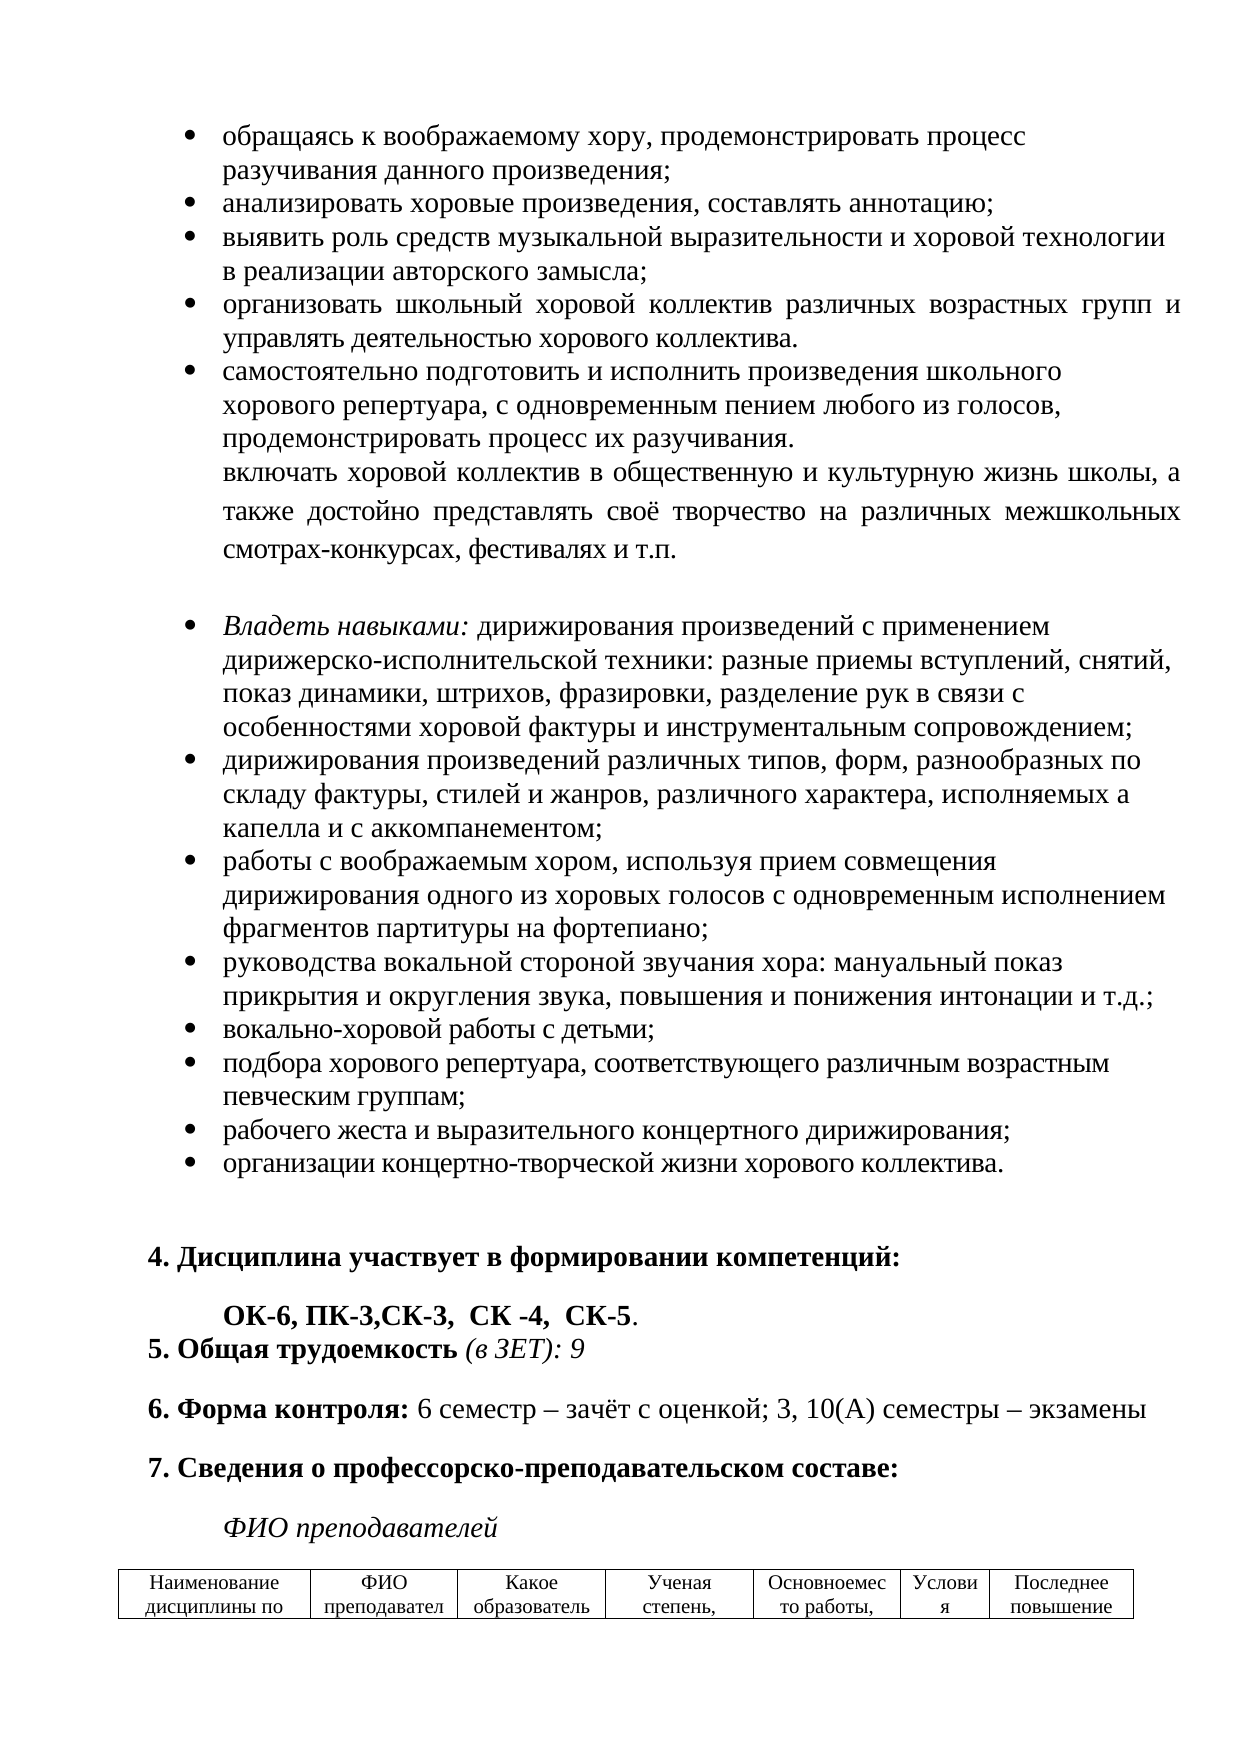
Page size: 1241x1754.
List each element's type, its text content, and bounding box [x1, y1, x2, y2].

text 5. Общая трудоемкость (в ЗЕТ): 9 [148, 1332, 1181, 1365]
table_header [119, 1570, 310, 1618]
text 6. Форма контроля: 6 семестр – зачёт с оценкой; 3, 10(А) семестры – экзамены [148, 1391, 1181, 1424]
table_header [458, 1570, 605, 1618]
list дирижирования произведений различных типов, форм, разнообразных по складу фактуры, стилей и жанров, различного характера, исполняемых а капелла и с аккомпанементом; [185, 742, 1181, 843]
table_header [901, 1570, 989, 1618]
text 7. Сведения о профессорско-преподавательском составе: [148, 1450, 1181, 1484]
list выявить роль средств музыкальной выразительности и хоровой технологии в реализации авторского замысла; [185, 219, 1181, 286]
list рабочего жеста и выразительного концертного дирижирования; [185, 1112, 1181, 1146]
list обращаясь к воображаемому хору, продемонстрировать процесс разучивания данного произведения; [185, 118, 1181, 185]
list включать хоровой коллектив в общественную и культурную жизнь школы, а также достойно представлять своё творчество на различных межшкольных смотрах-конкурсах, фестивалях и т.п. [223, 454, 1181, 565]
list подбора хорового репертуара, соответствующего различным возрастным певческим группам; [185, 1045, 1181, 1112]
list самостоятельно подготовить и исполнить произведения школьного хорового репертуара, с одновременным пением любого из голосов, продемонстрировать процесс их разучивания. [185, 353, 1181, 454]
list вокально-хоровой работы с детьми; [185, 1011, 1181, 1045]
list работы с воображаемым хором, используя прием совмещения дирижирования одного из хоровых голосов с одновременным исполнением фрагментов партитуры на фортепиано; [185, 843, 1181, 944]
list ФИО преподавателей [223, 1510, 1181, 1543]
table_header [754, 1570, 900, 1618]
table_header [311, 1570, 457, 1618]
list анализировать хоровые произведения, составлять аннотацию; [185, 185, 1181, 219]
list руководства вокальной стороной звучания хора: мануальный показ прикрытия и округления звука, повышения и понижения интонации и т.д.; [185, 944, 1181, 1011]
text 4. Дисциплина участвует в формировании компетенций: [148, 1239, 1181, 1272]
list организации концертно-творческой жизни хорового коллектива. [185, 1146, 1181, 1179]
list организовать школьный хоровой коллектив различных возрастных групп и управлять деятельностью хорового коллектива. [185, 286, 1181, 353]
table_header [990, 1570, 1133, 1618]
list Владеть навыками: дирижирования произведений с применением дирижерско-исполнительской техники: разные приемы вступлений, снятий, показ динамики, штрихов, фразировки, разделение рук в связи с особенностями хоровой фактуры и инструментальным сопровождением; [185, 608, 1181, 742]
list ОК-6, ПК-3,СК-3, СК -4, СК-5. [223, 1298, 1181, 1332]
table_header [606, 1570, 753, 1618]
